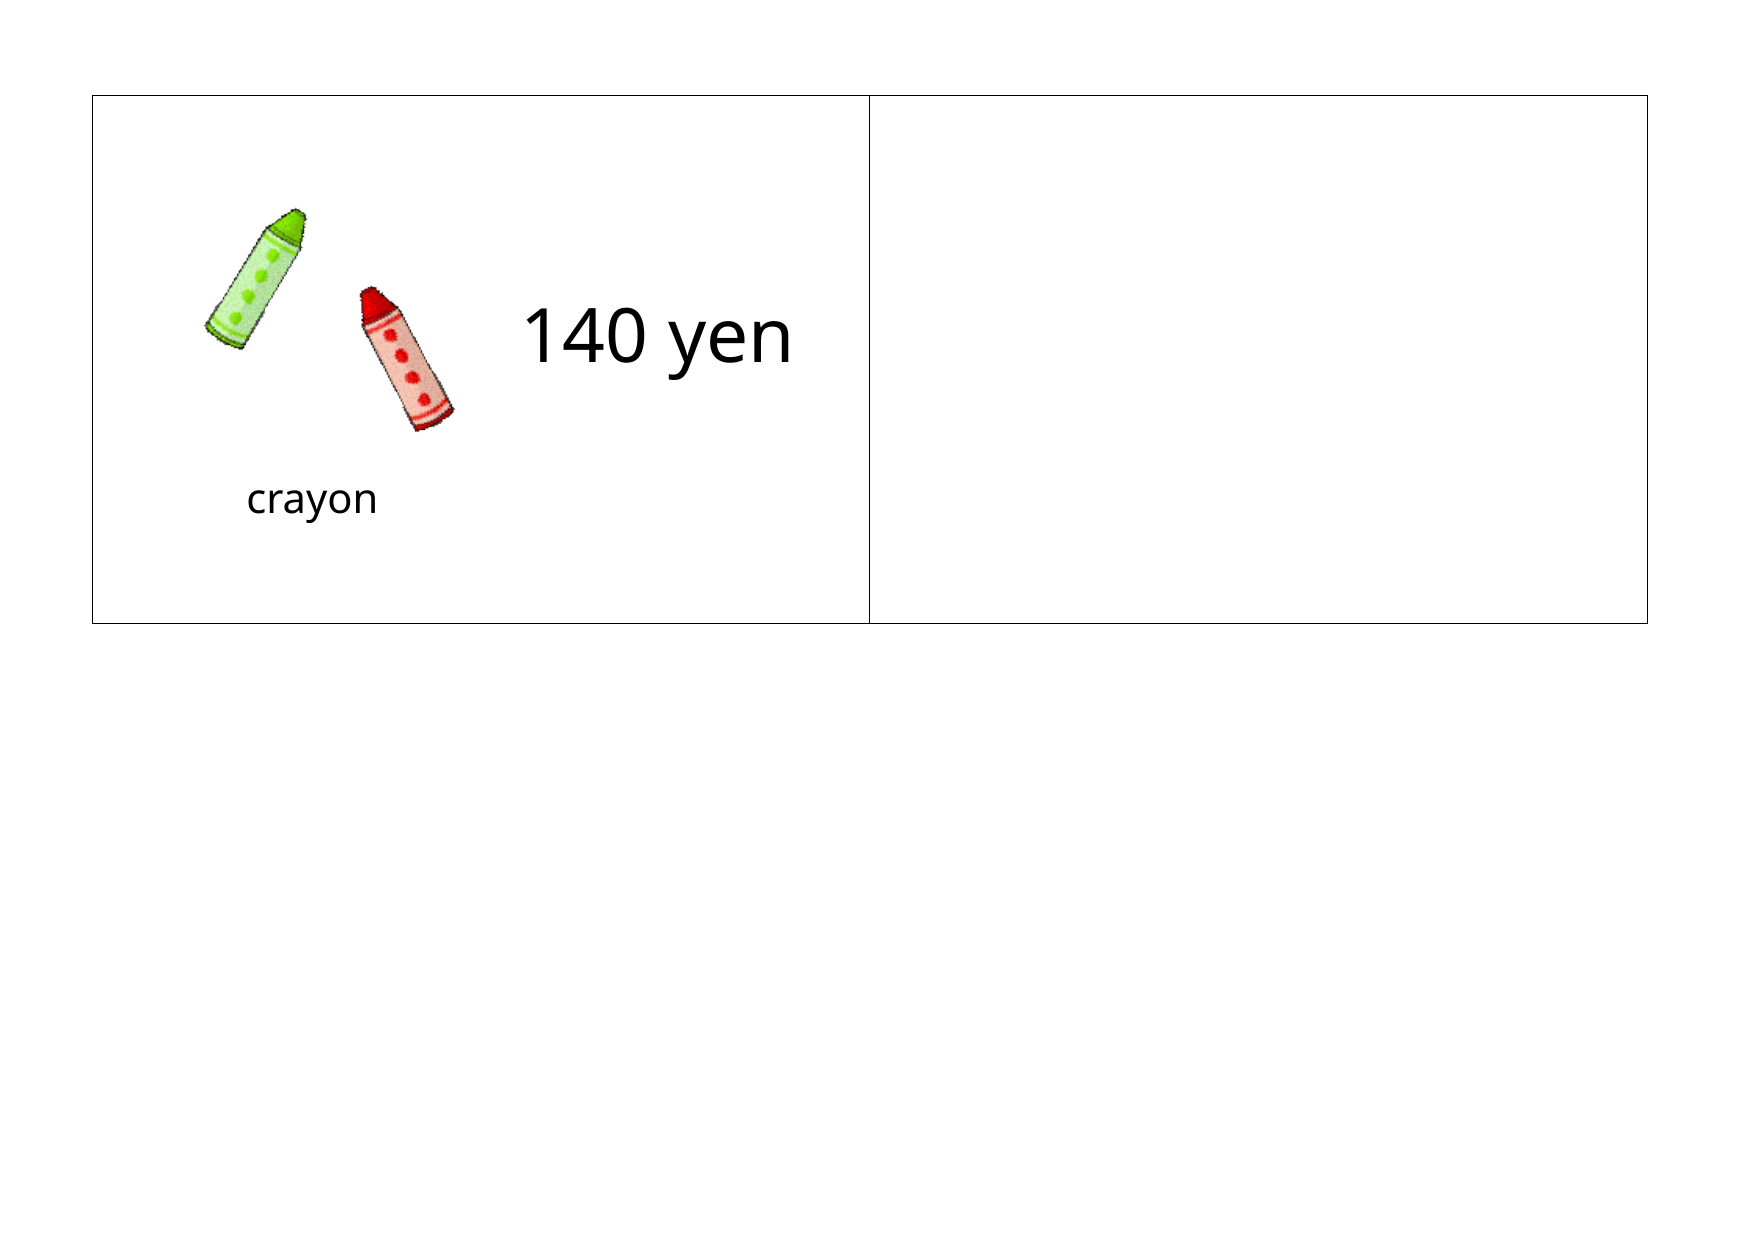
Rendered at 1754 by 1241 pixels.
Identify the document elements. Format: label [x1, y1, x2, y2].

table_cell [870, 96, 1647, 623]
picture [127, 135, 539, 489]
table_cell [93, 96, 869, 623]
